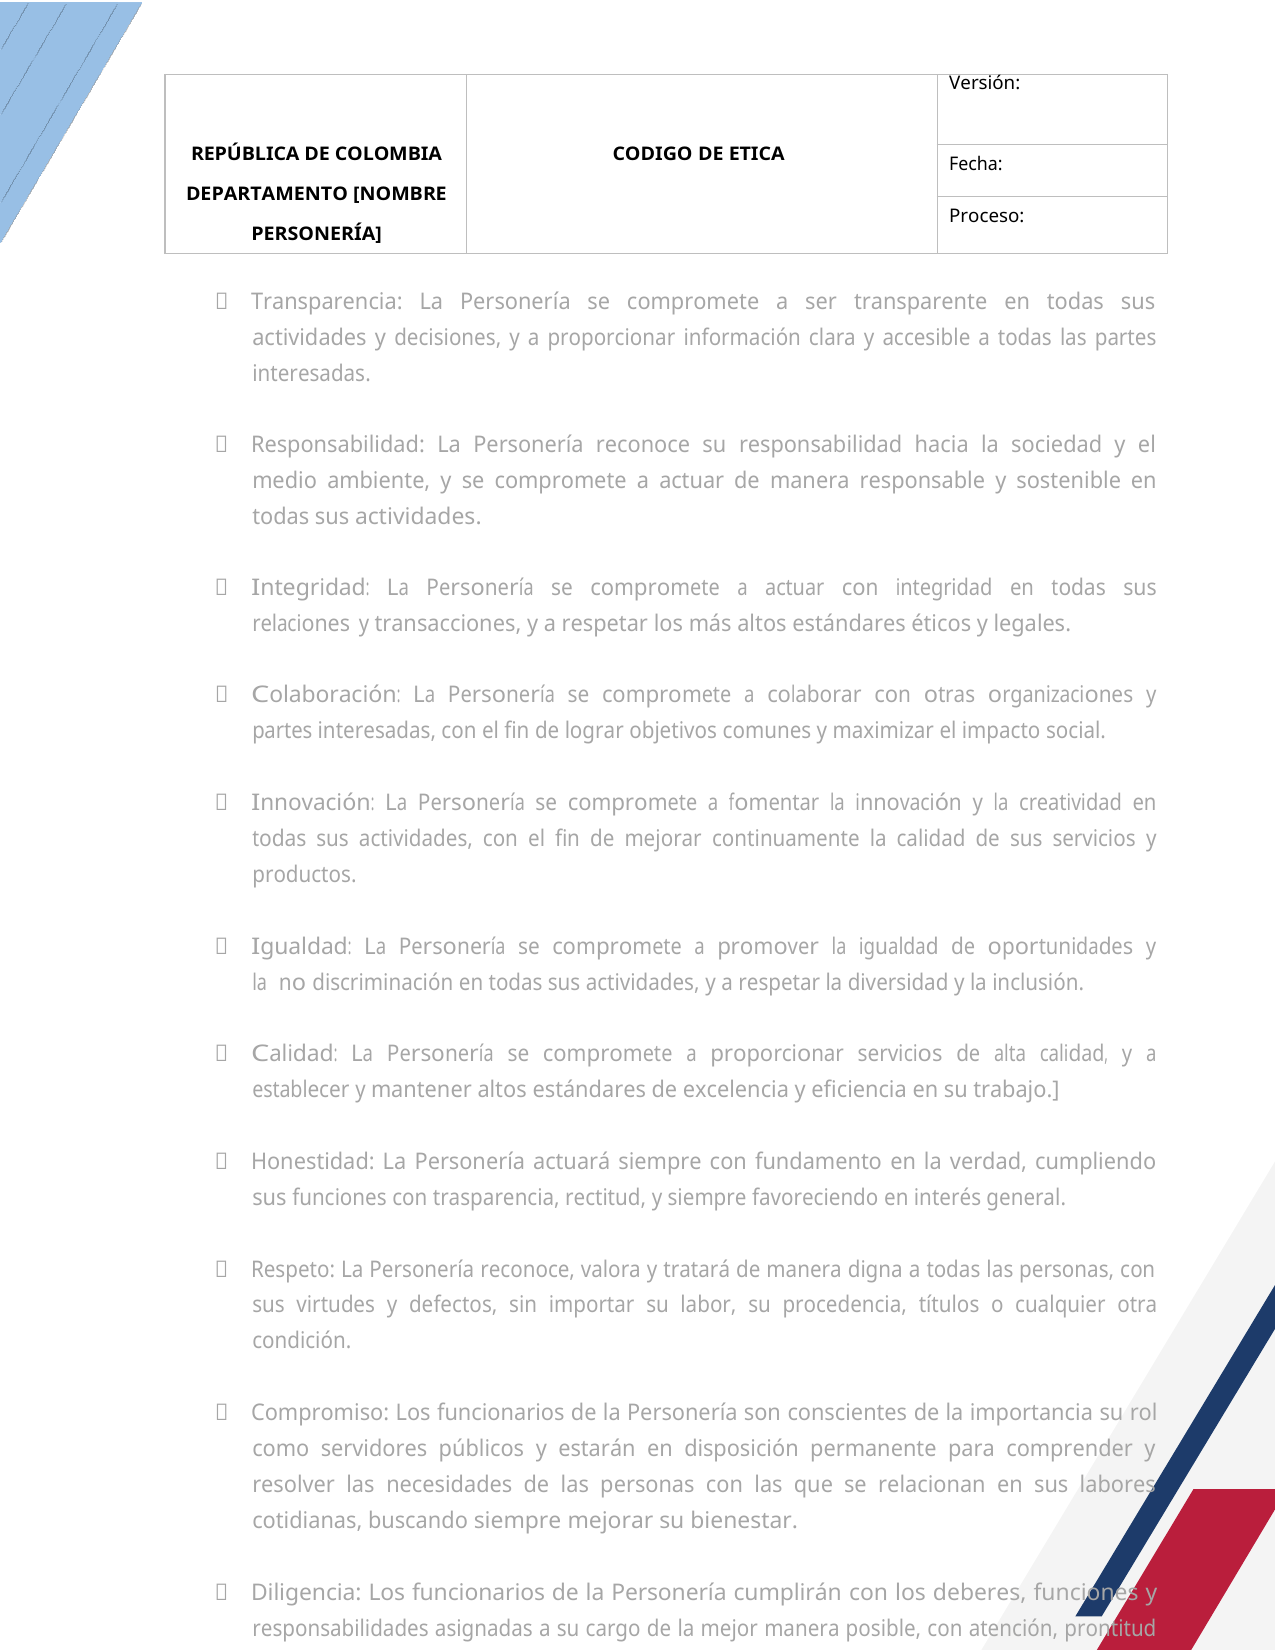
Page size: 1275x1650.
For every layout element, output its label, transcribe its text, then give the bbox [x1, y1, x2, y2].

picture [0, 1, 142, 243]
list Innovación: La Personería se compromete a fomentar la innovación y la creatividad en todas sus actividades, con el fin de mejorar continuamente la calidad de sus servicios y productos. [214, 786, 1157, 889]
list Honestidad: La Personería actuará siempre con fundamento en la verdad, cumpliendo sus funciones con trasparencia, rectitud, y siempre favoreciendo en interés general. [214, 1144, 1157, 1212]
list Respeto: La Personería reconoce, valora y tratará de manera digna a todas las personas, con sus virtudes y defectos, sin importar su labor, su procedencia, títulos o cualquier otra condición. [214, 1252, 1157, 1356]
list Transparencia: La Personería se compromete a ser transparente en todas sus actividades y decisiones, y a proporcionar información clara y accesible a todas las partes interesadas. [214, 285, 1157, 388]
list Calidad: La Personería se compromete a proporcionar servicios de alta calidad, y a establecer y mantener altos estándares de excelencia y eficiencia en su trabajo.] [214, 1037, 1157, 1104]
list Igualdad: La Personería se compromete a promover la igualdad de oportunidades y la no discriminación en todas sus actividades, y a respetar la diversidad y la inclusión. [214, 930, 1157, 997]
list Compromiso: Los funcionarios de la Personería son conscientes de la importancia su rol como servidores públicos y estarán en disposición permanente para comprender y resolver las necesidades de las personas con las que se relacionan en sus labores cotidianas, buscando siempre mejorar su bienestar. [214, 1396, 1157, 1535]
list Responsabilidad: La Personería reconoce su responsabilidad hacia la sociedad y el medio ambiente, y se compromete a actuar de manera responsable y sostenible en todas sus actividades. [214, 428, 1157, 531]
list Colaboración: La Personería se compromete a colaborar con otras organizaciones y partes interesadas, con el fin de lograr objetivos comunes y maximizar el impacto social. [214, 678, 1157, 746]
list Integridad: La Personería se compromete a actuar con integridad en todas sus relaciones y transacciones, y a respetar los más altos estándares éticos y legales. [214, 571, 1157, 638]
